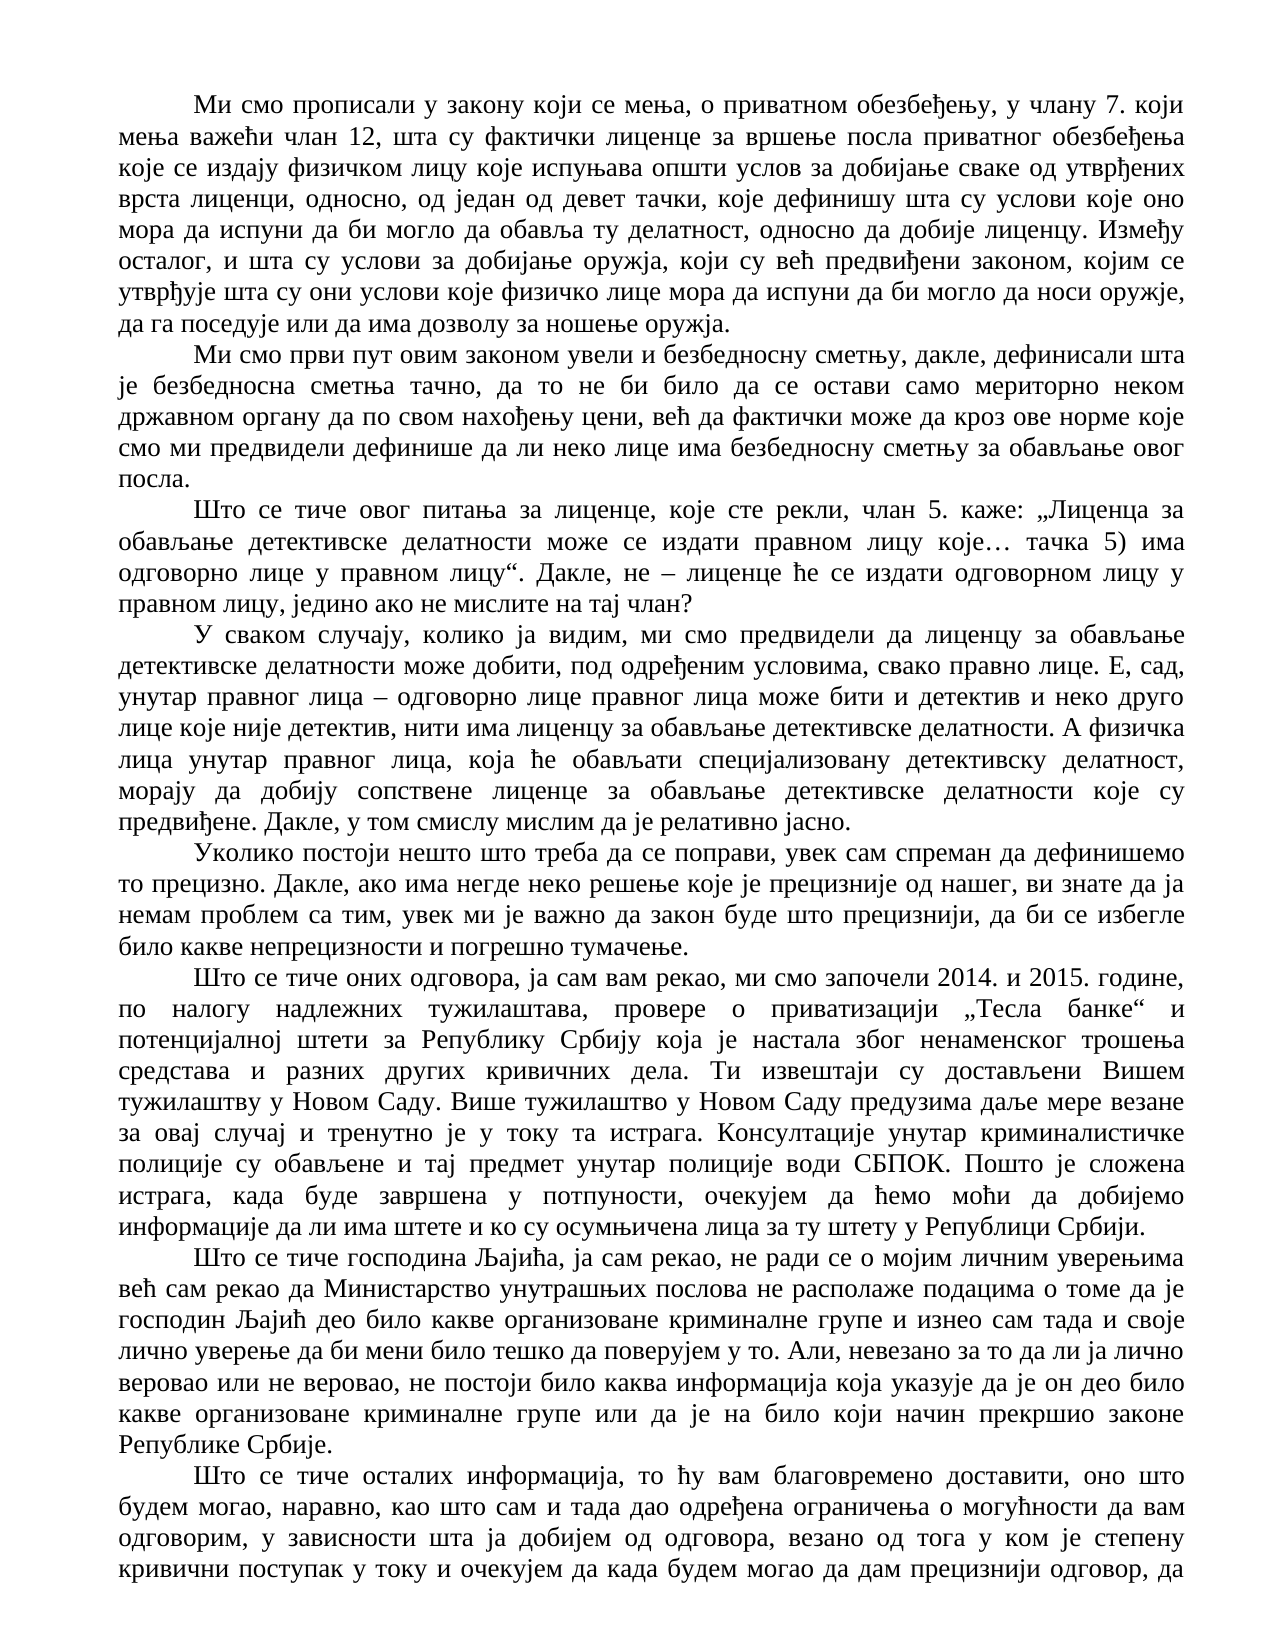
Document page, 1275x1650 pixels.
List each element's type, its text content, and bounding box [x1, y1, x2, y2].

text Што се тиче господина Љајића, ја сам рекао, не ради се о мојим личним уверењима већ сам рекао да Министарство унутрашњих послова не располаже подацима о томе да је господин Љајић део било какве организоване криминалне групе и изнео сам тада и своје лично уверење да би мени било тешко да поверујем у то. Али, невезано за то да ли ја лично веровао или не веровао, не постоји било каква информација која указује да је он део било какве организоване криминалне групе или да је на било који начин прекршио законе Републике Србије. [118, 1241, 1186, 1459]
text Ми смо први пут овим законом увели и безбедносну сметњу, дакле, дефинисали шта је безбедносна сметња тачно, да то не би било да се остави само мериторно неком државном органу да по свом нахођењу цени, већ да фактички може да кроз ове норме које смо ми предвидели дефинише да ли неко лице има безбедносну сметњу за обављање овог посла. [118, 338, 1186, 493]
text Што се тиче оних одговора, ја сам вам рекао, ми смо започели 2014. и 2015. године, по налогу надлежних тужилаштава, провере о приватизацији „Тесла банке“ и потенцијалној штети за Републику Србију која је настала због ненаменског трошења средстава и разних других кривичних дела. Ти извештаји су достављени Вишем тужилаштву у Новом Саду. Више тужилаштво у Новом Саду предузима даље мере везане за овај случај и тренутно је у току та истрага. Консултације унутар криминалистичке полиције су обављене и тај предмет унутар полиције води СБПОК. Пошто је сложена истрага, када буде завршена у потпуности, очекујем да ћемо моћи да добијемо информације да ли има штете и ко су осумњичена лица за ту штету у Републици Србији. [118, 961, 1186, 1241]
text Ми смо прописали у закону који се мења, о приватном обезбеђењу, у члану 7. који мења важећи члан 12, шта су фактички лиценце за вршење посла приватног обезбеђења које се издају физичком лицу које испуњава општи услов за добијање сваке од утврђених врста лиценци, односно, од један од девет тачки, које дефинишу шта су услови које оно мора да испуни да би могло да обавља ту делатност, односно да добије лиценцу. Између осталог, и шта су услови за добијање оружја, који су већ предвиђени законом, којим се утврђује шта су они услови које физичко лице мора да испуни да би могло да носи оружје, да га поседује или да има дозволу за ношење оружја. [118, 89, 1186, 338]
text Уколико постоји нешто што треба да се поправи, увек сам спреман да дефинишемо то прецизно. Дакле, ако има негде неко решење које је прецизније од нашег, ви знате да ја немам проблем са тим, увек ми је важно да закон буде што прецизнији, да би се избегле било какве непрецизности и погрешно тумачење. [118, 836, 1186, 961]
text Што се тиче овог питања за лиценце, које сте рекли, члан 5. каже: „Лиценца за обављање детективске делатности може се издати правном лицу које… тачка 5) има одговорно лице у правном лицу“. Дакле, не – лиценце ће се издати одговорном лицу у правном лицу, једино ако не мислите на тај члан? [118, 493, 1186, 618]
text У сваком случају, колико ја видим, ми смо предвидели да лиценцу за обављање детективске делатности може добити, под одређеним условима, свако правно лице. Е, сад, унутар правног лица – одговорно лице правног лица може бити и детектив и неко друго лице које није детектив, нити има лиценцу за обављање детективске делатности. А физичка лица унутар правног лица, која ће обављати специјализовану детективску делатност, морају да добију сопствене лиценце за обављање детективске делатности које су предвиђене. Дакле, у том смислу мислим да је релативно јасно. [118, 618, 1186, 836]
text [118, 1459, 1186, 1584]
